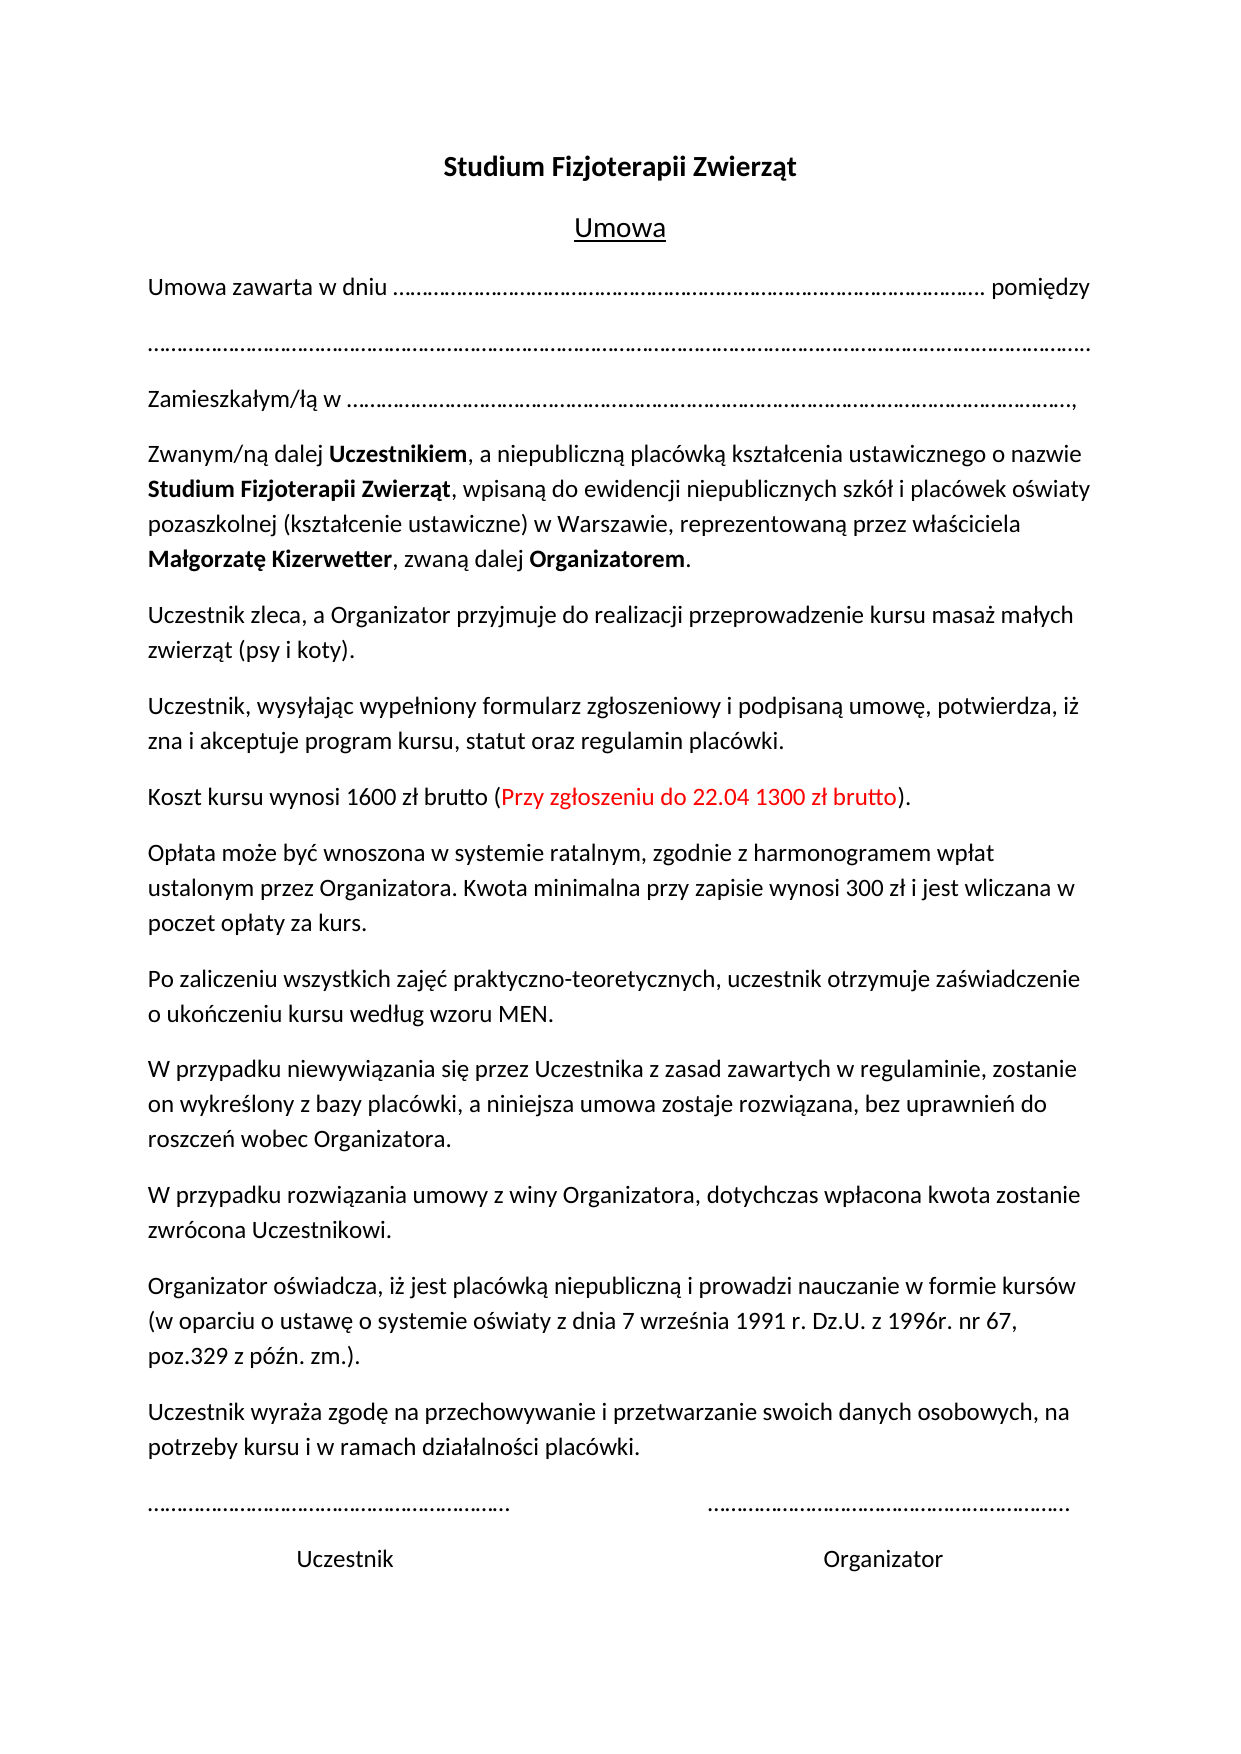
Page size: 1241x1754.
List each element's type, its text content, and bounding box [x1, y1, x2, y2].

text Umowa zawarta w dniu …………………………………………………………………………………………. pomiędzy [148, 271, 1093, 302]
text Uczestnik Organizator [148, 1543, 1093, 1573]
text Po zaliczeniu wszystkich zajęć praktyczno-teoretycznych, uczestnik otrzymuje zaświadczenie o ukończeniu kursu według wzoru MEN. [148, 963, 1093, 1028]
text W przypadku rozwiązania umowy z winy Organizatora, dotychczas wpłacona kwota zostanie zwrócona Uczestnikowi. [148, 1179, 1093, 1245]
text Uczestnik, wysyłając wypełniony formularz zgłoszeniowy i podpisaną umowę, potwierdza, iż zna i akceptuje program kursu, statut oraz regulamin placówki. [148, 690, 1093, 756]
text Uczestnik wyraża zgodę na przechowywanie i przetwarzanie swoich danych osobowych, na potrzeby kursu i w ramach działalności placówki. [148, 1396, 1093, 1462]
text ……………………………………………………… ……………………………………………………… [148, 1487, 1093, 1517]
text Umowa [148, 209, 1093, 245]
text Uczestnik zleca, a Organizator przyjmuje do realizacji przeprowadzenie kursu masaż małych zwierząt (psy i koty). [148, 599, 1093, 665]
text Zwanym/ną dalej Uczestnikiem, a niepubliczną placówką kształcenia ustawicznego o nazwie Studium Fizjoterapii Zwierząt, wpisaną do ewidencji niepublicznych szkół i placówek oświaty pozaszkolnej (kształcenie ustawiczne) w Warszawie, reprezentowaną przez właściciela Małgorzatę Kizerwetter, zwaną dalej Organizatorem. [148, 439, 1093, 574]
text Studium Fizjoterapii Zwierząt [148, 148, 1093, 183]
text Koszt kursu wynosi 1600 zł brutto (Przy zgłoszeniu do 22.04 1300 zł brutto). [148, 781, 1093, 812]
text Zamieszkałym/łą w ………………………………………………………………………………………………………………, [148, 383, 1093, 413]
text ……………………………………………………………………………………………………………………………………………….. [148, 327, 1093, 357]
text Organizator oświadcza, iż jest placówką niepubliczną i prowadzi nauczanie w formie kursów (w oparciu o ustawę o systemie oświaty z dnia 7 września 1991 r. Dz.U. z 1996r. nr 67, poz.329 z późn. zm.). [148, 1270, 1093, 1371]
text Opłata może być wnoszona w systemie ratalnym, zgodnie z harmonogramem wpłat ustalonym przez Organizatora. Kwota minimalna przy zapisie wynosi 300 zł i jest wliczana w poczet opłaty za kurs. [148, 837, 1093, 937]
text W przypadku niewywiązania się przez Uczestnika z zasad zawartych w regulaminie, zostanie on wykreślony z bazy placówki, a niniejsza umowa zostaje rozwiązana, bez uprawnień do roszczeń wobec Organizatora. [148, 1054, 1093, 1154]
